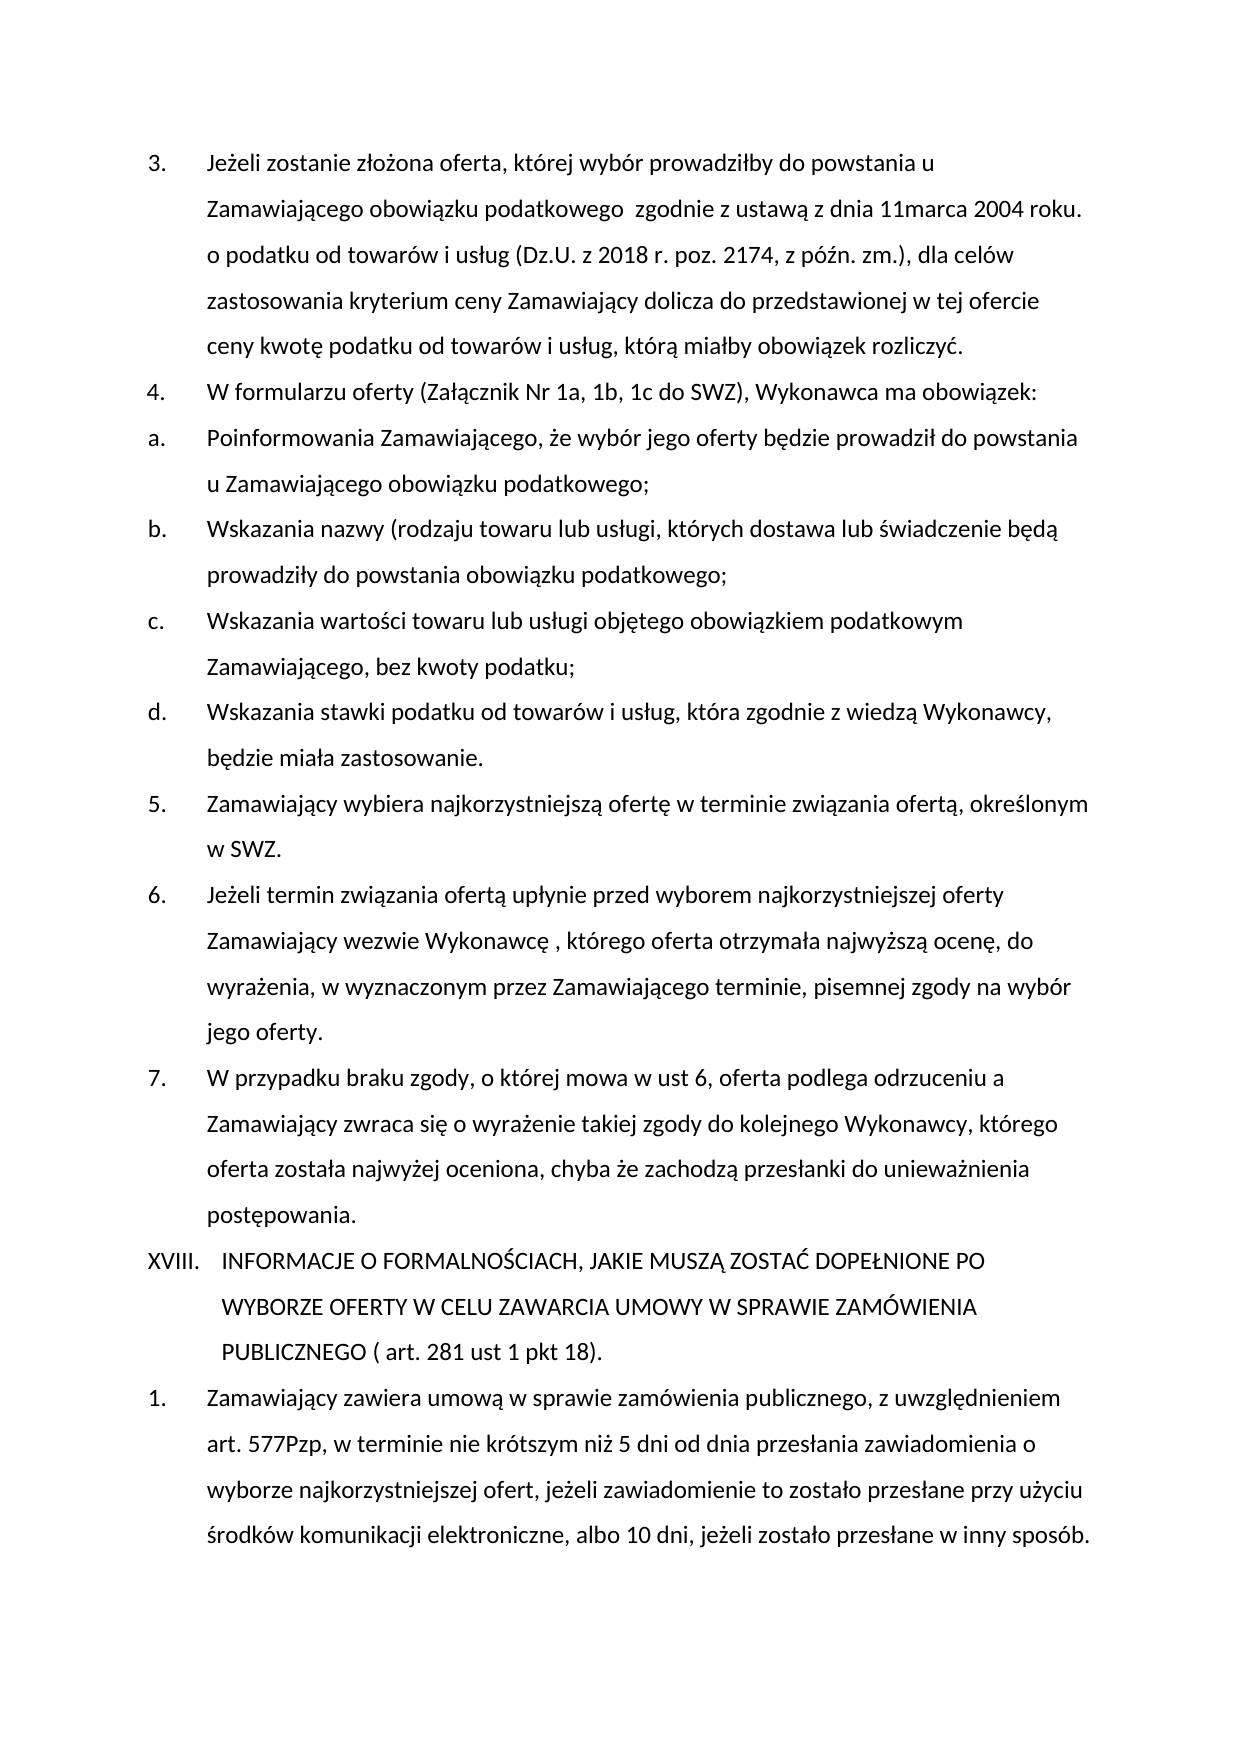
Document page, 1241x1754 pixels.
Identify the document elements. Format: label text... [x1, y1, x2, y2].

list Jeżeli zostanie złożona oferta, której wybór prowadziłby do powstania u Zamawiającego obowiązku podatkowego zgodnie z ustawą z dnia 11marca 2004 roku. o podatku od towarów i usług (Dz.U. z 2018 r. poz. 2174, z późn. zm.), dla celów zastosowania kryterium ceny Zamawiający dolicza do przedstawionej w tej ofercie ceny kwotę podatku od towarów i usług, którą miałby obowiązek rozliczyć. [148, 148, 1093, 361]
list Wskazania nazwy (rodzaju towaru lub usługi, których dostawa lub świadczenie będą prowadziły do powstania obowiązku podatkowego; [148, 513, 1093, 590]
list W formularzu oferty (Załącznik Nr 1a, 1b, 1c do SWZ), Wykonawca ma obowiązek: [146, 376, 1093, 407]
list Wskazania wartości towaru lub usługi objętego obowiązkiem podatkowym Zamawiającego, bez kwoty podatku; [148, 605, 1093, 681]
list W przypadku braku zgody, o której mowa w ust 6, oferta podlega odrzuceniu a Zamawiający zwraca się o wyrażenie takiej zgody do kolejnego Wykonawcy, którego oferta została najwyżej oceniona, chyba że zachodzą przesłanki do unieważnienia postępowania. [148, 1062, 1093, 1230]
list Poinformowania Zamawiającego, że wybór jego oferty będzie prowadził do powstania u Zamawiającego obowiązku podatkowego; [148, 422, 1093, 498]
list Zamawiający zawiera umową w sprawie zamówienia publicznego, z uwzględnieniem art. 577Pzp, w terminie nie krótszym niż 5 dni od dnia przesłania zawiadomienia o wyborze najkorzystniejszej ofert, jeżeli zawiadomienie to zostało przesłane przy użyciu środków komunikacji elektroniczne, albo 10 dni, jeżeli zostało przesłane w inny sposób. [148, 1382, 1093, 1550]
list Wskazania stawki podatku od towarów i usług, która zgodnie z wiedzą Wykonawcy, będzie miała zastosowanie. [148, 696, 1093, 773]
list Zamawiający wybiera najkorzystniejszą ofertę w terminie związania ofertą, określonym w SWZ. [148, 788, 1093, 864]
list Jeżeli termin związania ofertą upłynie przed wyborem najkorzystniejszej oferty Zamawiający wezwie Wykonawcę , którego oferta otrzymała najwyższą ocenę, do wyrażenia, w wyznaczonym przez Zamawiającego terminie, pisemnej zgody na wybór jego oferty. [148, 879, 1093, 1047]
list INFORMACJE O FORMALNOŚCIACH, JAKIE MUSZĄ ZOSTAĆ DOPEŁNIONE PO WYBORZE OFERTY W CELU ZAWARCIA UMOWY W SPRAWIE ZAMÓWIENIA PUBLICZNEGO ( art. 281 ust 1 pkt 18). [148, 1245, 1093, 1367]
